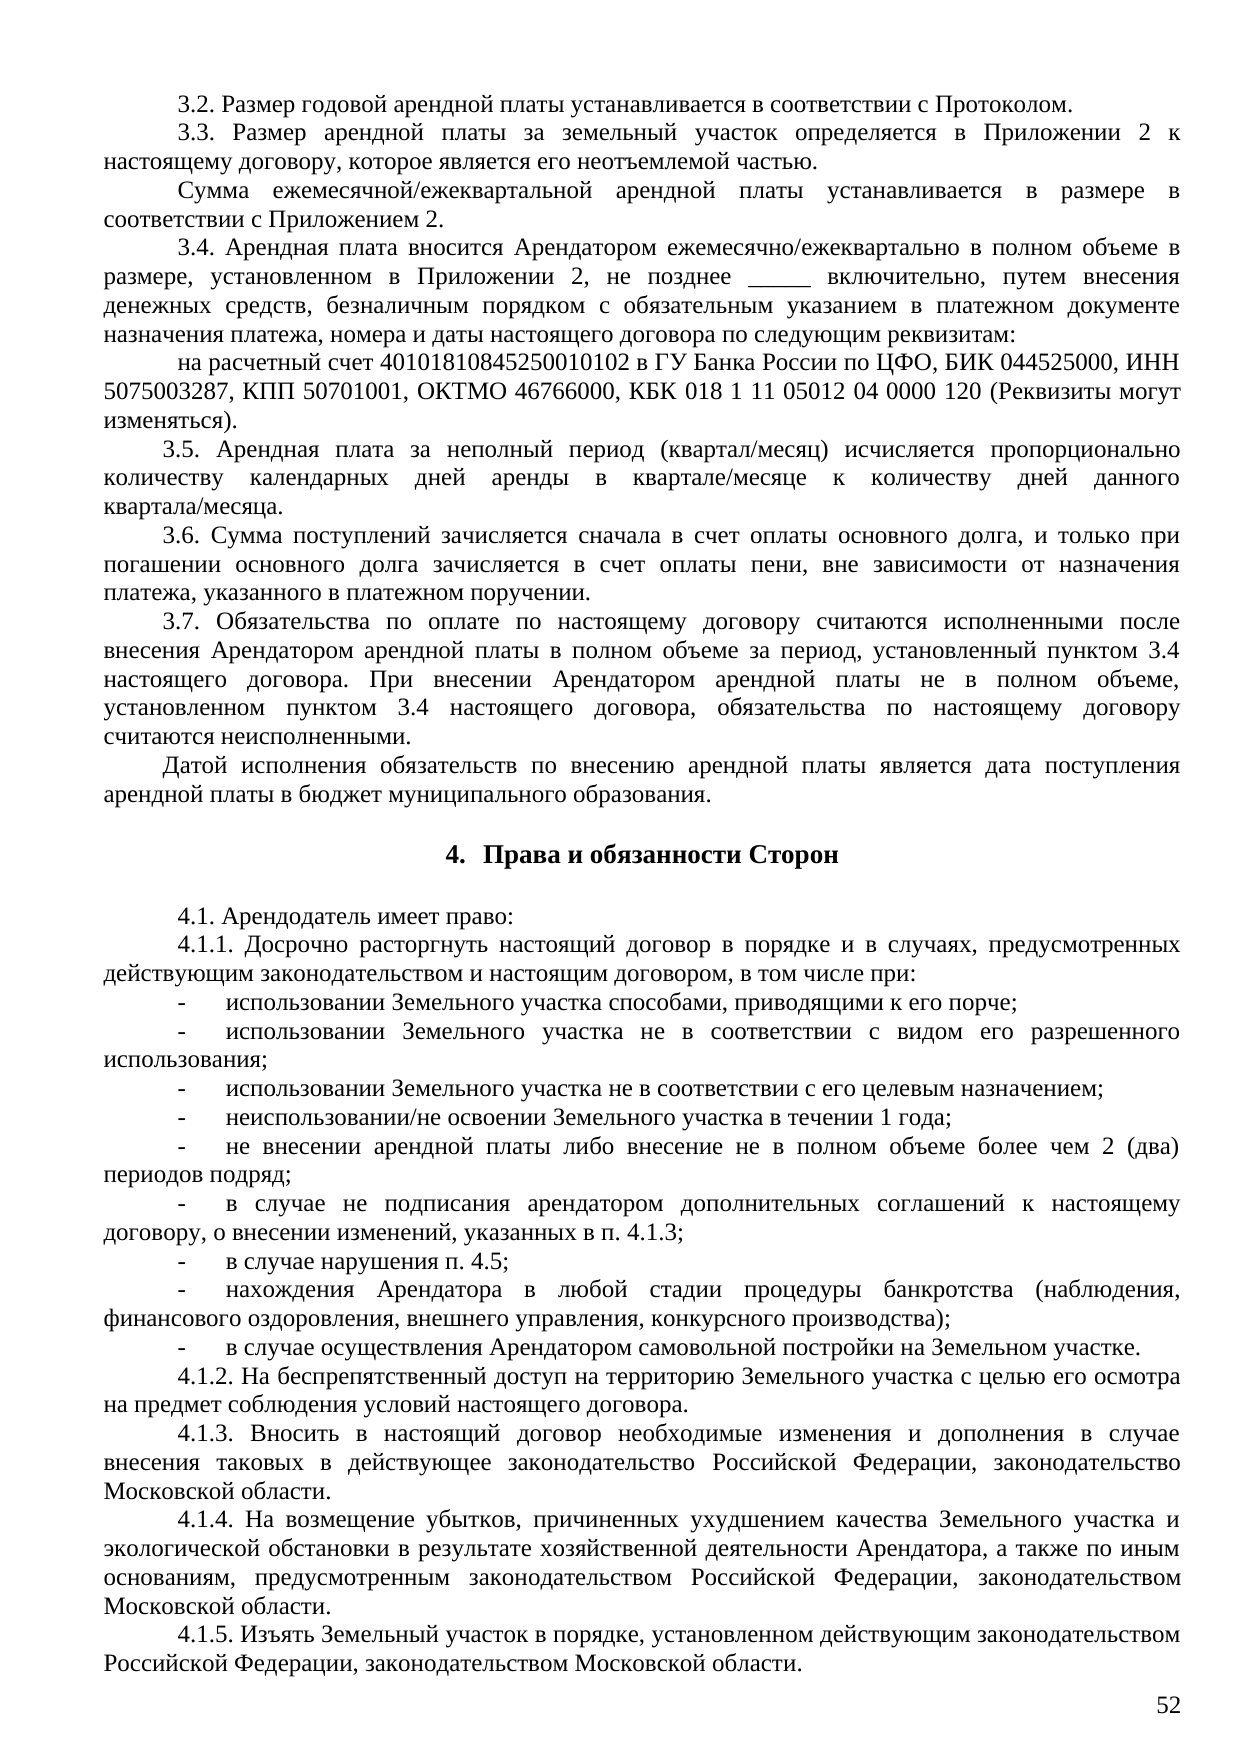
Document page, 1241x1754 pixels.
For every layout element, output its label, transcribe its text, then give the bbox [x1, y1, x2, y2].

list в случае нарушения п. 4.5; [103, 1246, 1181, 1274]
list Права и обязанности Сторон [103, 838, 1181, 870]
list в случае осуществления Арендатором самовольной постройки на Земельном участке. [103, 1332, 1181, 1361]
text 4.1.3. Вносить в настоящий договор необходимые изменения и дополнения в случае внесения таковых в действующее законодательство Российской Федерации, законодательство Московской области. [103, 1418, 1181, 1504]
list нахождения Арендатора в любой стадии процедуры банкротства (наблюдения, финансового оздоровления, внешнего управления, конкурсного производства); [103, 1274, 1181, 1332]
list использовании Земельного участка не в соответствии с его целевым назначением; [103, 1073, 1181, 1102]
text 4.1.4. На возмещение убытков, причиненных ухудшением качества Земельного участка и экологической обстановки в результате хозяйственной деятельности Арендатора, а также по иным основаниям, предусмотренным законодательством Российской Федерации, законодательством Московской области. [103, 1504, 1181, 1619]
list в случае не подписания арендатором дополнительных соглашений к настоящему договору, о внесении изменений, указанных в п. 4.1.3; [103, 1188, 1181, 1246]
list неиспользовании/не освоении Земельного участка в течении 1 года; [103, 1102, 1181, 1131]
text 3.6. Сумма поступлений зачисляется сначала в счет оплаты основного долга, и только при погашении основного долга зачисляется в счет оплаты пени, вне зависимости от назначения платежа, указанного в платежном поручении. [103, 520, 1181, 606]
text 3.3. Размер арендной платы за земельный участок определяется в Приложении 2 к настоящему договору, которое является его неотъемлемой частью. [103, 117, 1181, 175]
list не внесении арендной платы либо внесение не в полном объеме более чем 2 (два) периодов подряд; [103, 1131, 1181, 1188]
text 3.7. Обязательства по оплате по настоящему договору считаются исполненными после внесения Арендатором арендной платы в полном объеме за период, установленный пунктом 3.4 настоящего договора. При внесении Арендатором арендной платы не в полном объеме, установленном пунктом 3.4 настоящего договора, обязательства по настоящему договору считаются неисполненными. [103, 606, 1181, 750]
text 3.4. Арендная плата вносится Арендатором ежемесячно/ежеквартально в полном объеме в размере, установленном в Приложении 2, не позднее _____ включительно, путем внесения денежных средств, безналичным порядком с обязательным указанием в платежном документе назначения платежа, номера и даты настоящего договора по следующим реквизитам: [103, 232, 1181, 347]
list использовании Земельного участка не в соответствии с видом его разрешенного использования; [103, 1016, 1181, 1073]
text 4.1.1. Досрочно расторгнуть настоящий договор в порядке и в случаях, предусмотренных действующим законодательством и настоящим договором, в том числе при: [103, 929, 1181, 987]
text 4.1.5. Изъять Земельный участок в порядке, установленном действующим законодательством Российской Федерации, законодательством Московской области. [103, 1619, 1181, 1677]
text на расчетный счет 40101810845250010102 в ГУ Банка России по ЦФО, БИК 044525000, ИНН 5075003287, КПП 50701001, ОКТМО 46766000, КБК 018 1 11 05012 04 0000 120 (Реквизиты могут изменяться). [103, 347, 1181, 434]
text 4.1.2. На беспрепятственный доступ на территорию Земельного участка с целью его осмотра на предмет соблюдения условий настоящего договора. [103, 1361, 1181, 1418]
text 3.2. Размер годовой арендной платы устанавливается в соответствии с Протоколом. [103, 89, 1181, 117]
text 3.5. Арендная плата за неполный период (квартал/месяц) исчисляется пропорционально количеству календарных дней аренды в квартале/месяце к количеству дней данного квартала/месяца. [103, 434, 1181, 520]
text Сумма ежемесячной/ежеквартальной арендной платы устанавливается в размере в соответствии с Приложением 2. [103, 175, 1181, 232]
text Датой исполнения обязательств по внесению арендной платы является дата поступления арендной платы в бюджет муниципального образования. [103, 750, 1181, 807]
list использовании Земельного участка способами, приводящими к его порче; [103, 987, 1181, 1016]
text 4.1. Арендодатель имеет право: [103, 901, 1181, 929]
